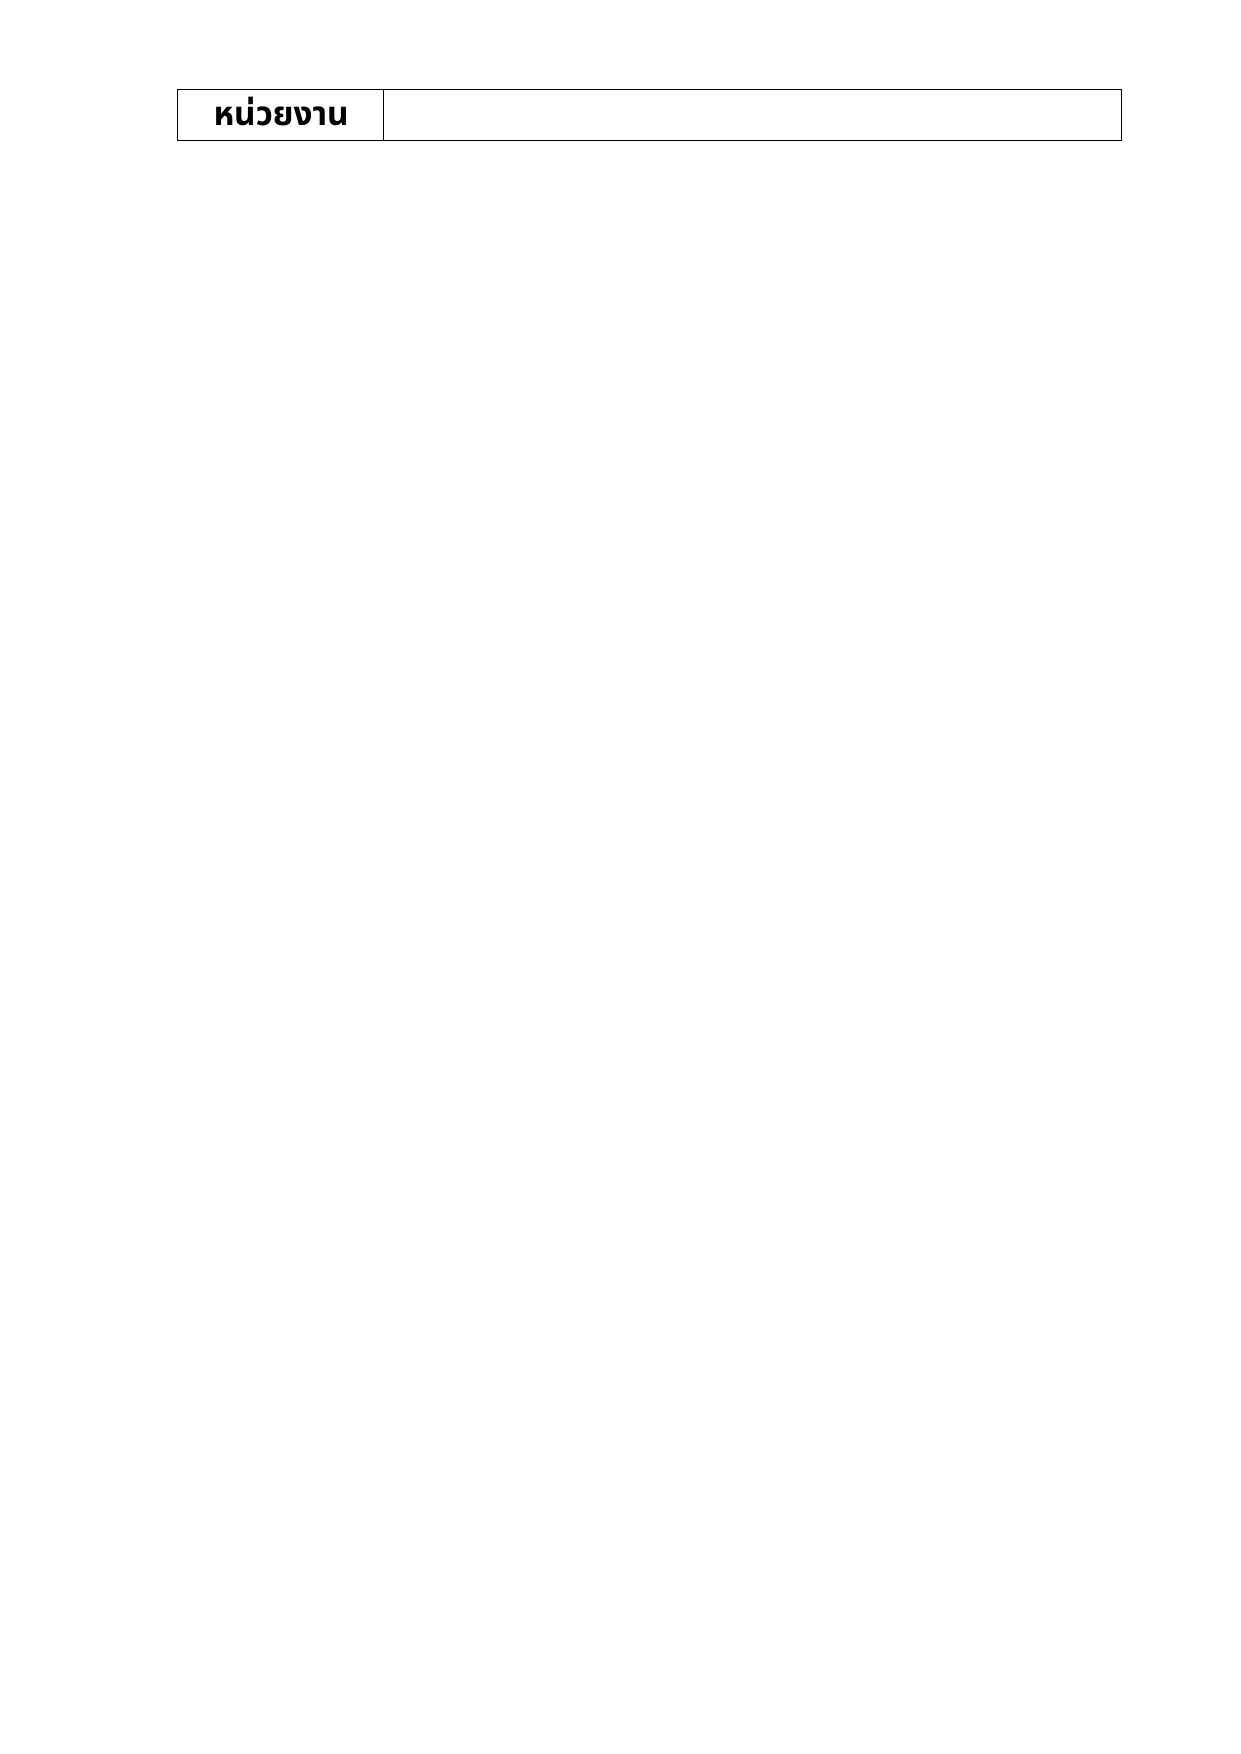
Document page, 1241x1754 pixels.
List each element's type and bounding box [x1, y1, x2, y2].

table_cell [384, 90, 1121, 140]
table_cell [178, 90, 383, 140]
